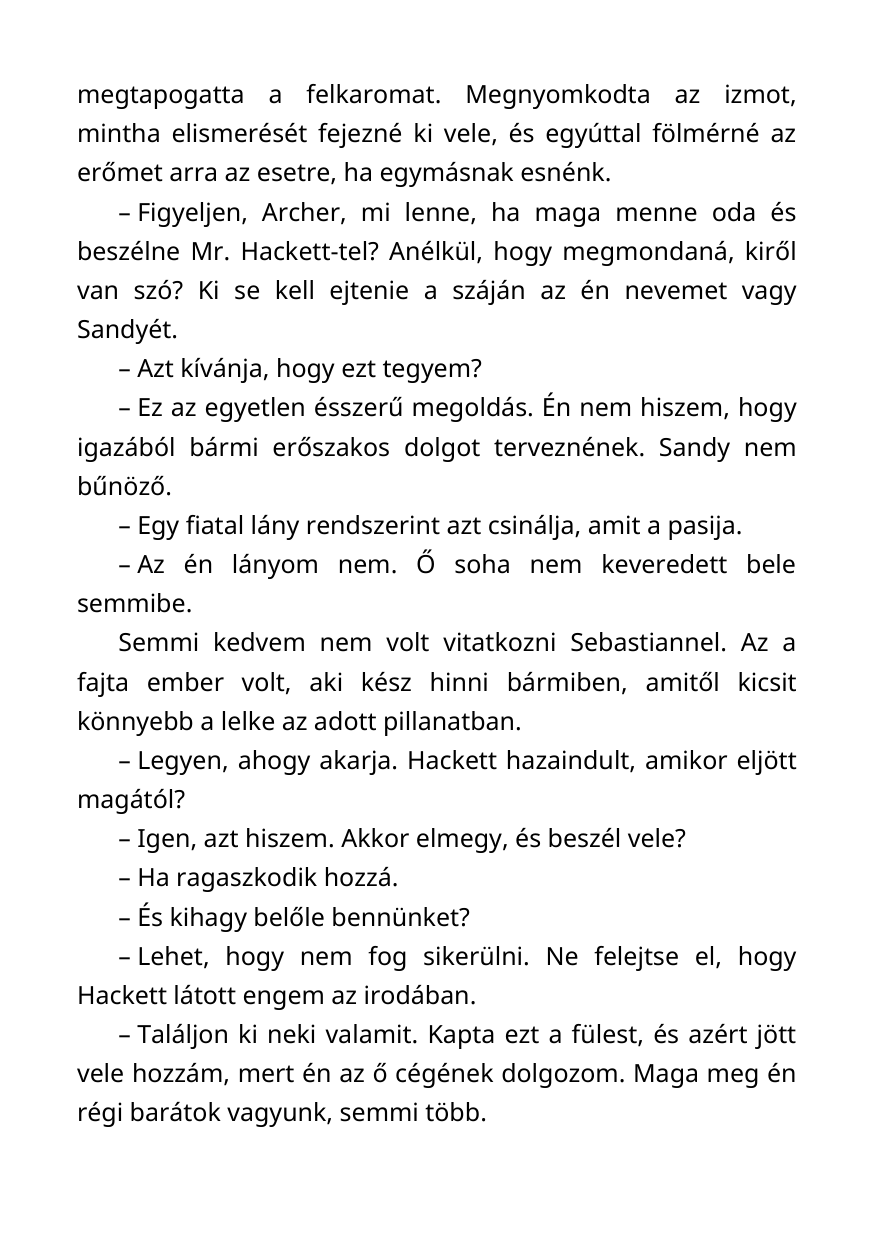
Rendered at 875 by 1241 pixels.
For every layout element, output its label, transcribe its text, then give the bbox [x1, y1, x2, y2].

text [77, 77, 797, 189]
text – És kihagy belőle bennünket? [77, 899, 797, 933]
text – Találjon ki neki valamit. Kapta ezt a fülest, és azért jött vele hozzám, mert én az ő cégének dolgozom. Maga meg én régi barátok vagyunk, semmi több. [77, 1017, 797, 1129]
text – Figyeljen, Archer, mi lenne, ha maga menne oda és beszélne Mr. Hackett-tel? Anélkül, hogy megmondaná, kiről van szó? Ki se kell ejtenie a száján az én nevemet vagy Sandyét. [77, 194, 797, 346]
text Semmi kedvem nem volt vitatkozni Sebastiannel. Az a fajta ember volt, aki kész hinni bármiben, amitől kicsit könnyebb a lelke az adott pillanatban. [77, 625, 797, 737]
text – Ha ragaszkodik hozzá. [77, 860, 797, 894]
text – Az én lányom nem. Ő soha nem keveredett bele semmibe. [77, 547, 797, 620]
text – Egy fiatal lány rendszerint azt csinálja, amit a pasija. [77, 508, 797, 542]
text – Igen, azt hiszem. Akkor elmegy, és beszél vele? [77, 821, 797, 855]
text – Lehet, hogy nem fog sikerülni. Ne felejtse el, hogy Hackett látott engem az irodában. [77, 938, 797, 1012]
text – Ez az egyetlen ésszerű megoldás. Én nem hiszem, hogy igazából bármi erőszakos dolgot terveznének. Sandy nem bűnöző. [77, 390, 797, 502]
text – Azt kívánja, hogy ezt tegyem? [77, 351, 797, 385]
text – Legyen, ahogy akarja. Hackett hazaindult, amikor eljött magától? [77, 743, 797, 816]
